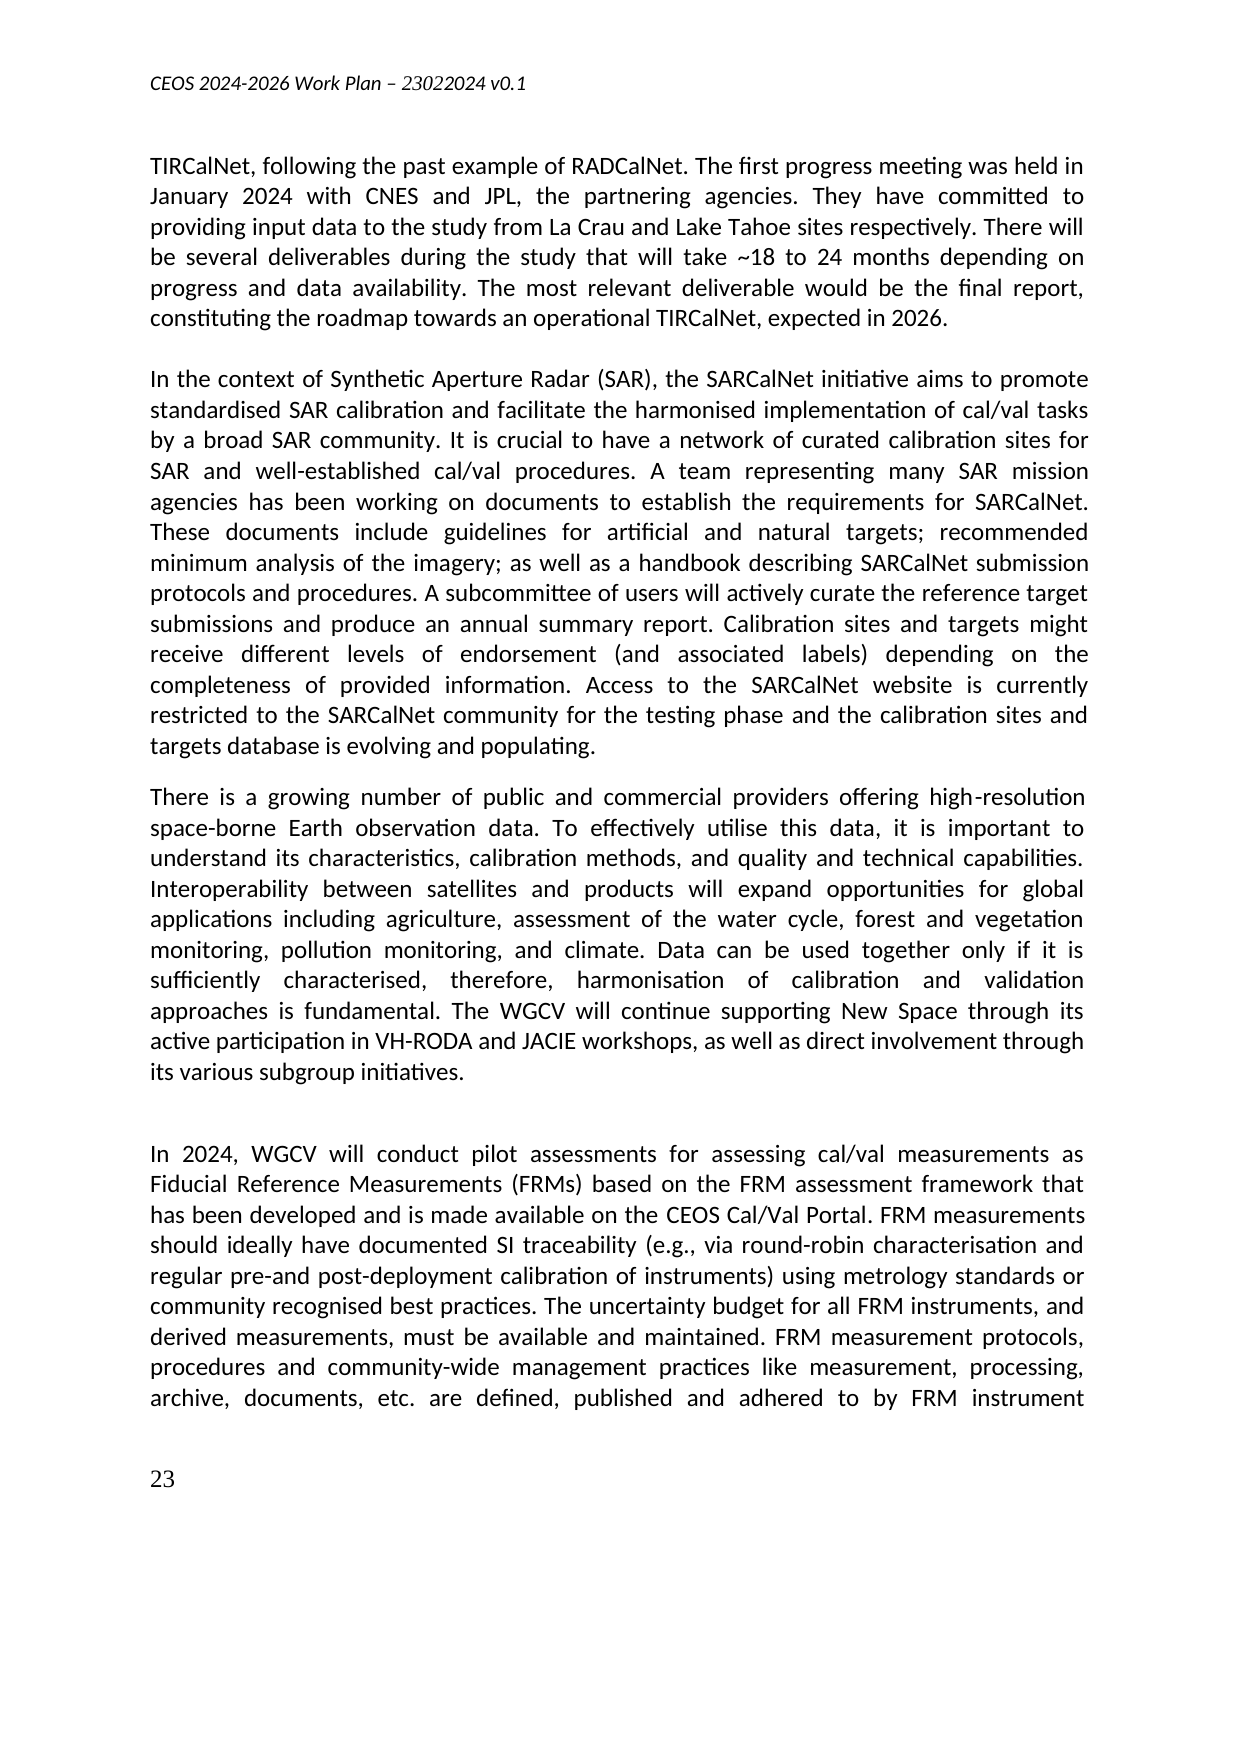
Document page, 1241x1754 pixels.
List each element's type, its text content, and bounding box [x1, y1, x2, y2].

text There is a growing number of public and commercial providers offering high-resolution space-borne Earth observation data. To effectively utilise this data, it is important to understand its characteristics, calibration methods, and quality and technical capabilities. Interoperability between satellites and products will expand opportunities for global applications including agriculture, assessment of the water cycle, forest and vegetation monitoring, pollution monitoring, and climate. Data can be used together only if it is sufficiently characterised, therefore, harmonisation of calibration and validation approaches is fundamental. The WGCV will continue supporting New Space through its active participation in VH-RODA and JACIE workshops, as well as direct involvement through its various subgroup initiatives. [150, 781, 1086, 1086]
text In the context of Synthetic Aperture Radar (SAR), the SARCalNet initiative aims to promote standardised SAR calibration and facilitate the harmonised implementation of cal/val tasks by a broad SAR community. It is crucial to have a network of curated calibration sites for SAR and well-established cal/val procedures. A team representing many SAR mission agencies has been working on documents to establish the requirements for SARCalNet. These documents include guidelines for artificial and natural targets; recommended minimum analysis of the imagery; as well as a handbook describing SARCalNet submission protocols and procedures. A subcommittee of users will actively curate the reference target submissions and produce an annual summary report. Calibration sites and targets might receive different levels of endorsement (and associated labels) depending on the completeness of provided information. Access to the SARCalNet website is currently restricted to the SARCalNet community for the testing phase and the calibration sites and targets database is evolving and populating. [150, 364, 1090, 760]
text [150, 150, 1086, 333]
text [150, 1138, 1086, 1412]
